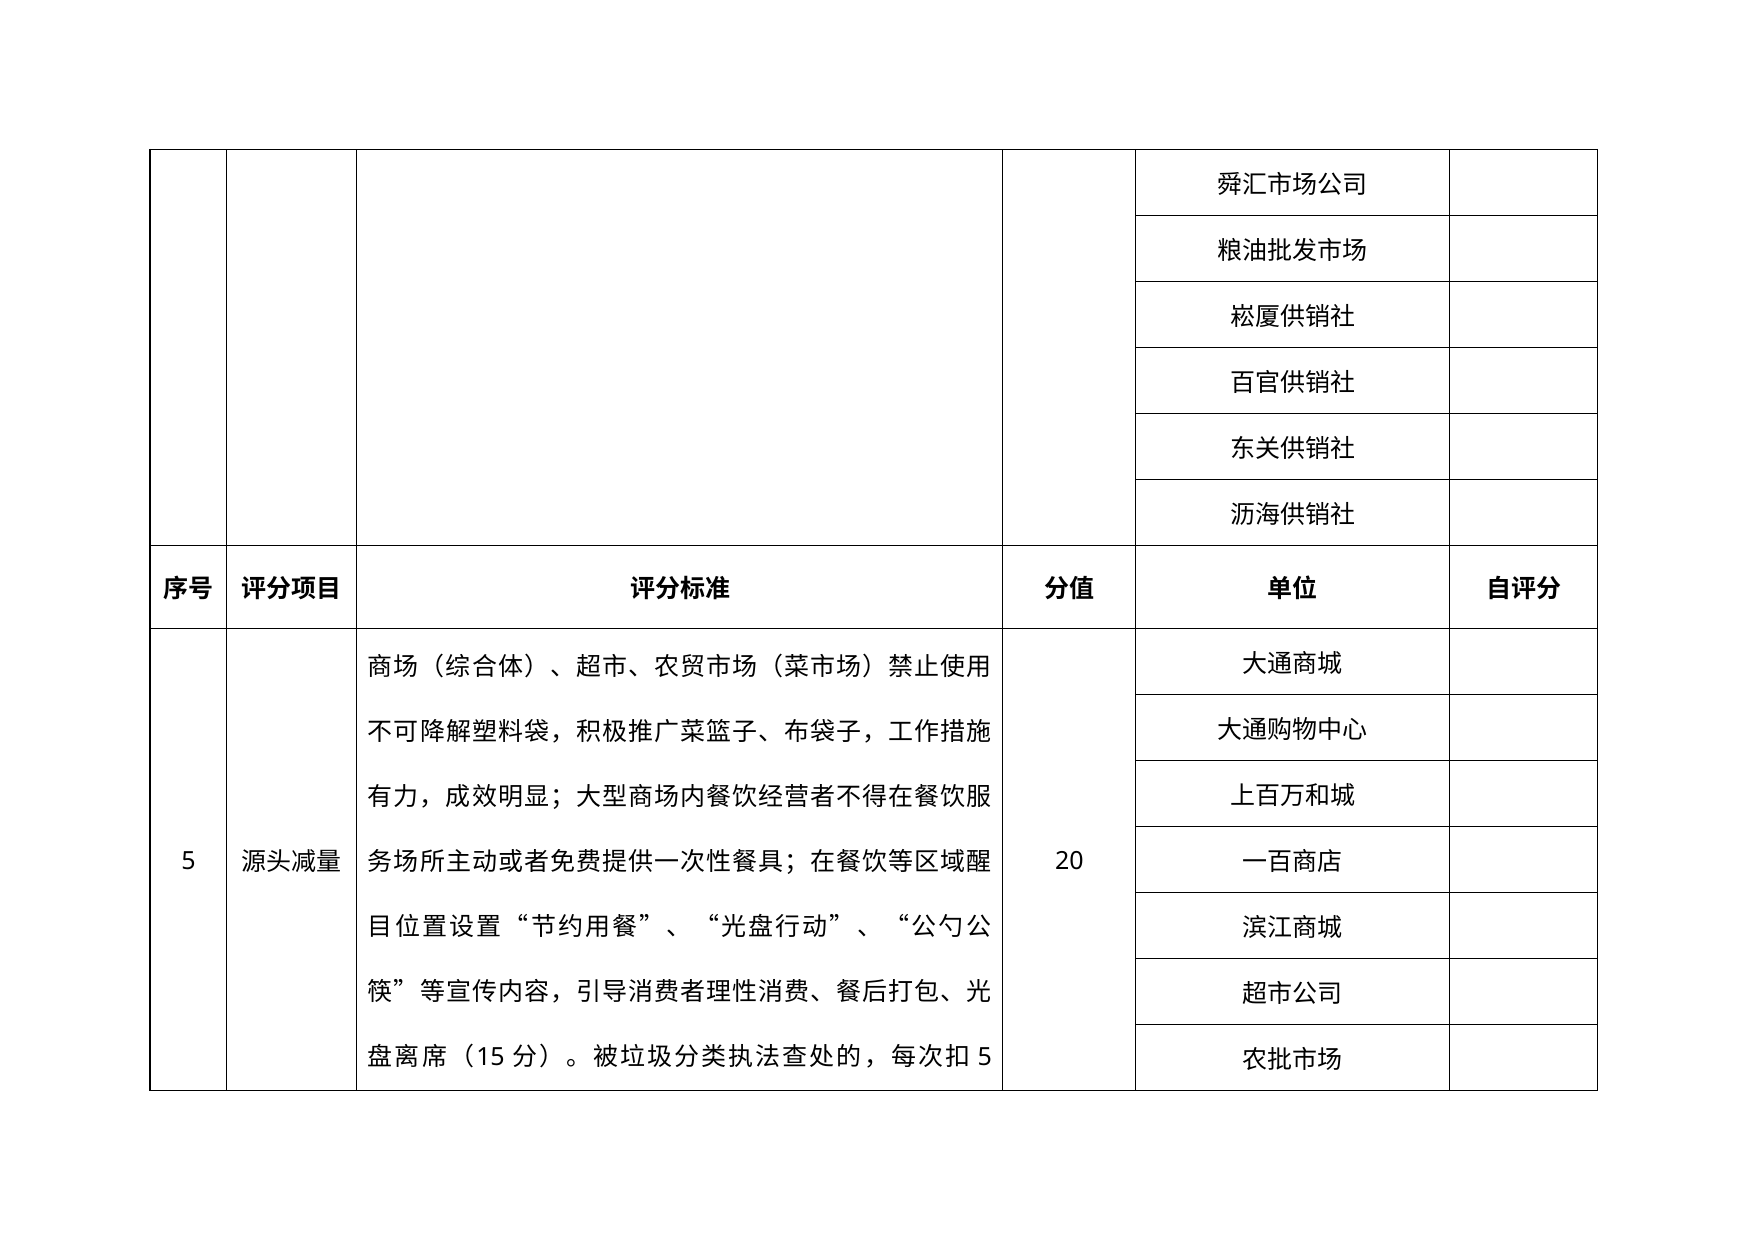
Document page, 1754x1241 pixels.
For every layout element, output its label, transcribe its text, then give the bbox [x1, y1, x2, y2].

table_cell 一百商店 [1136, 827, 1449, 892]
table_cell 上百万和城 [1136, 761, 1449, 826]
table_cell 农批市场 [1136, 1025, 1449, 1090]
table_cell [1450, 827, 1597, 892]
table_cell 5 [151, 629, 226, 1090]
table_cell 自评分 [1450, 546, 1597, 628]
table_cell 超市公司 [1136, 959, 1449, 1024]
table_cell 源头减量 [227, 629, 356, 1090]
table_cell [1450, 695, 1597, 760]
table_cell 东关供销社 [1136, 414, 1449, 479]
table_cell [1450, 761, 1597, 826]
table_cell [1450, 629, 1597, 694]
table_cell 滨江商城 [1136, 893, 1449, 958]
table_cell [1450, 282, 1597, 347]
table_cell 单位 [1136, 546, 1449, 628]
table_cell 舜汇市场公司 [1136, 150, 1449, 215]
table_cell 沥海供销社 [1136, 480, 1449, 545]
table_cell 百官供销社 [1136, 348, 1449, 413]
table_cell 崧厦供销社 [1136, 282, 1449, 347]
table_cell 大通购物中心 [1136, 695, 1449, 760]
table_cell [1450, 216, 1597, 281]
table_cell [1450, 959, 1597, 1024]
table_cell [1450, 1025, 1597, 1090]
table_cell [1450, 348, 1597, 413]
table_cell 分值 [1003, 546, 1135, 628]
table_cell [1450, 414, 1597, 479]
table_cell 粮油批发市场 [1136, 216, 1449, 281]
table_cell [1450, 150, 1597, 215]
table_cell 大通商城 [1136, 629, 1449, 694]
table_cell [1450, 480, 1597, 545]
table_cell 商场（综合体）、超市、农贸市场（菜市场）禁止使用不可降解塑料袋，积极推广菜篮子、布袋子，工作措施有力，成效明显；大型商场内餐饮经营者不得在餐饮服务场所主动或者免费提供一次性餐具；在餐饮等区域醒目位置设置“节约用餐”、“光盘行动”、“公勺公筷”等宣传内容，引导消费者理性消费、餐后打包、光盘离席（15分）。被垃圾分类执法查处的，每次扣5分，扣完为止。 [357, 629, 1002, 1090]
table_cell 序号 [151, 546, 226, 628]
table_cell 评分标准 [357, 546, 1002, 628]
table_cell 20 [1003, 629, 1135, 1090]
table_cell [1450, 893, 1597, 958]
table_cell 评分项目 [227, 546, 356, 628]
